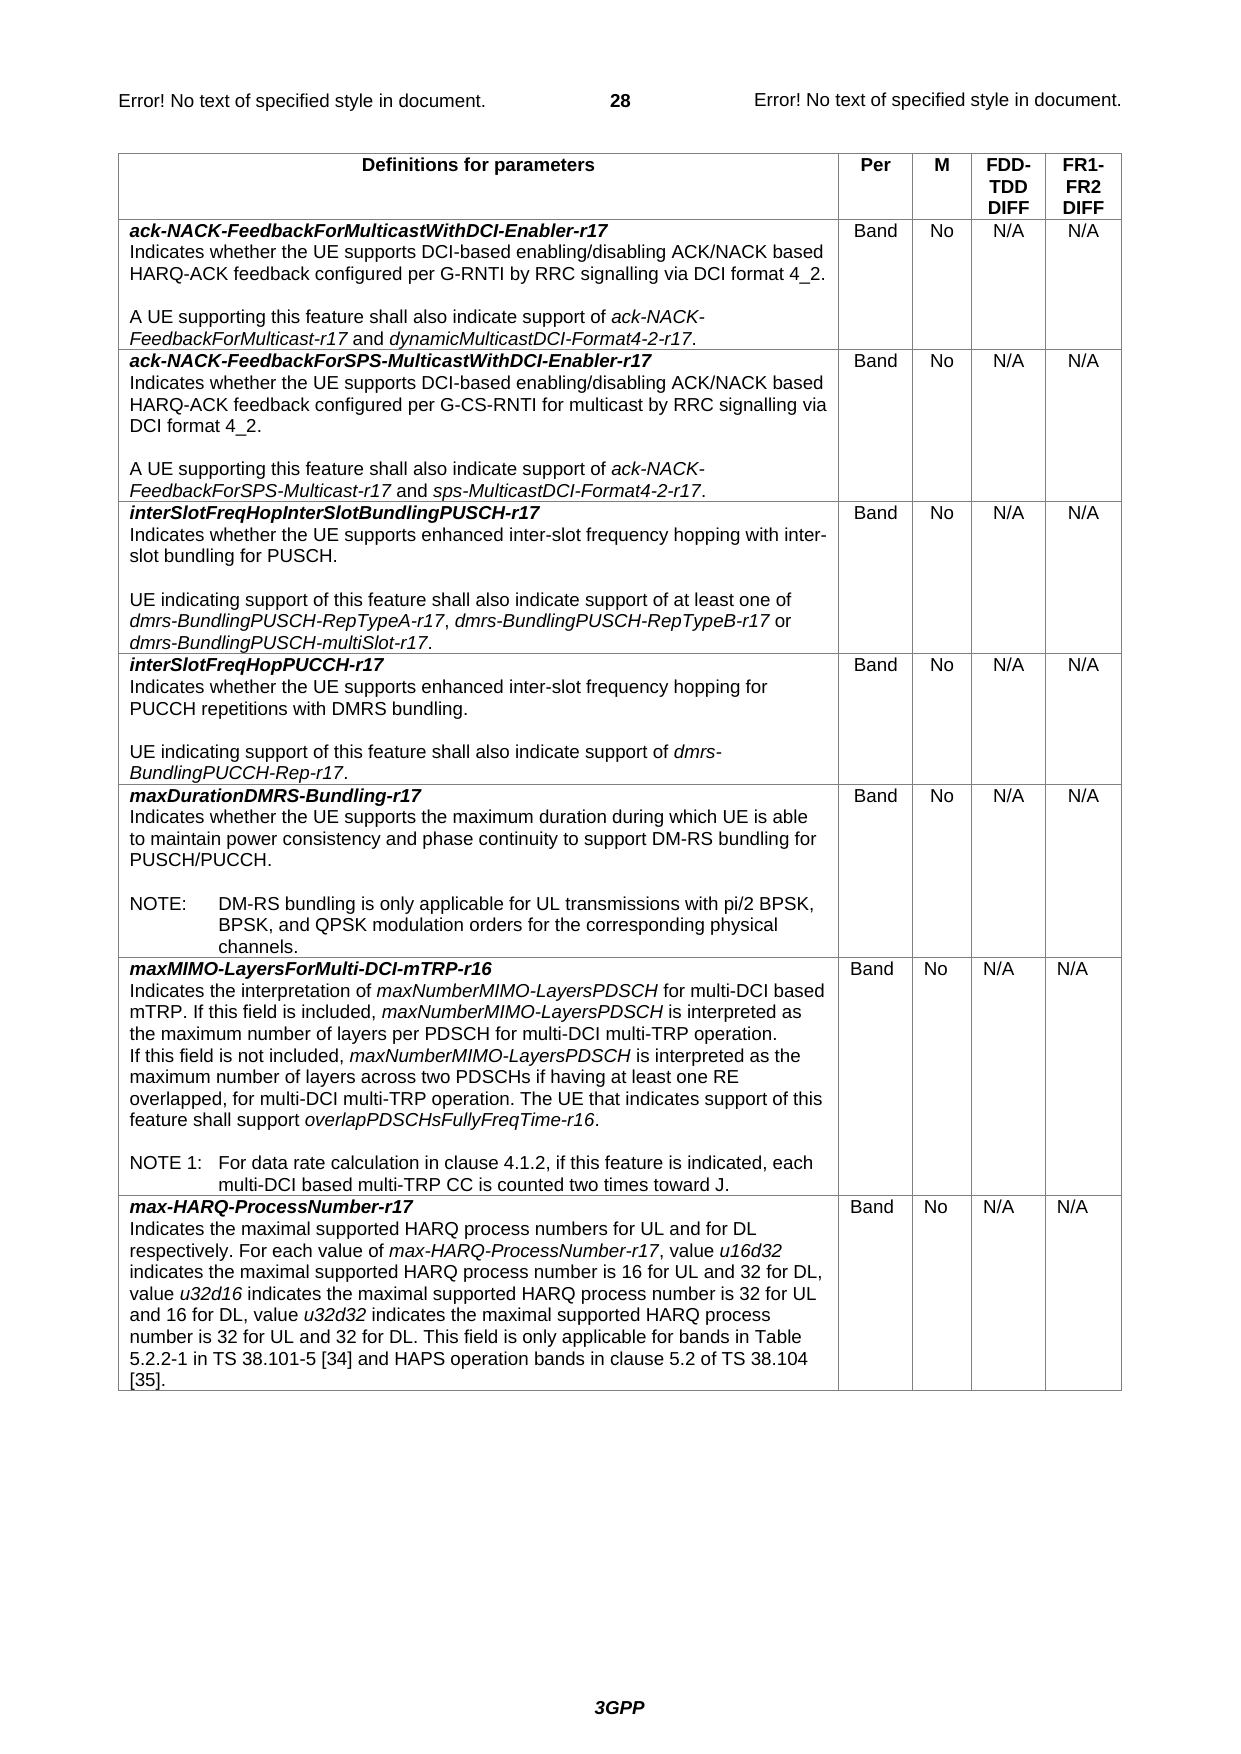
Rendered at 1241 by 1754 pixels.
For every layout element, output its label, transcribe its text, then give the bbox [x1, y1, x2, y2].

table_cell N/A [1046, 785, 1121, 957]
table_cell Band [839, 785, 912, 957]
table_header FDD-TDD DIFF [972, 154, 1045, 219]
table_header Per [839, 154, 912, 219]
table_cell maxMIMO-LayersForMulti-DCI-mTRP-r16 Indicates the interpretation of maxNumberMIMO-LayersPDSCH for multi-DCI based mTRP. If this field is included, maxNumberMIMO-LayersPDSCH is interpreted as the maximum number of layers per PDSCH for multi-DCI multi-TRP operation. If this field is not included, maxNumberMIMO-LayersPDSCH is interpreted as the maximum number of layers across two PDSCHs if having at least one RE overlapped, for multi-DCI multi-TRP operation. The UE that indicates support of this feature shall support overlapPDSCHsFullyFreqTime-r16. NOTE 1: For data rate calculation in clause 4.1.2, if this feature is indicated, each multi-DCI based multi-TRP CC is counted two times toward J. [119, 958, 838, 1195]
table_cell N/A [972, 958, 1045, 1195]
table_header M [913, 154, 971, 219]
table_cell N/A [1046, 1196, 1121, 1390]
table_cell max-HARQ-ProcessNumber-r17 Indicates the maximal supported HARQ process numbers for UL and for DL respectively. For each value of max-HARQ-ProcessNumber-r17, value u16d32 indicates the maximal supported HARQ process number is 16 for UL and 32 for DL, value u32d16 indicates the maximal supported HARQ process number is 32 for UL and 16 for DL, value u32d32 indicates the maximal supported HARQ process number is 32 for UL and 32 for DL. This field is only applicable for bands in Table 5.2.2-1 in TS 38.101-5 [34] and HAPS operation bands in clause 5.2 of TS 38.104 [35]. [119, 1196, 838, 1390]
table_cell N/A [972, 785, 1045, 957]
table_cell N/A [972, 350, 1045, 501]
table_cell interSlotFreqHopPUCCH-r17 Indicates whether the UE supports enhanced inter-slot frequency hopping for PUCCH repetitions with DMRS bundling. UE indicating support of this feature shall also indicate support of dmrs-BundlingPUCCH-Rep-r17. [119, 654, 838, 783]
table_cell maxDurationDMRS-Bundling-r17 Indicates whether the UE supports the maximum duration during which UE is able to maintain power consistency and phase continuity to support DM-RS bundling for PUSCH/PUCCH. NOTE: DM-RS bundling is only applicable for UL transmissions with pi/2 BPSK, BPSK, and QPSK modulation orders for the corresponding physical channels. [119, 785, 838, 957]
table_cell No [913, 958, 971, 1195]
table_cell N/A [1046, 350, 1121, 501]
table_header FR1-FR2 DIFF [1046, 154, 1121, 219]
table_cell Band [839, 654, 912, 783]
table_cell N/A [1046, 654, 1121, 783]
table_cell N/A [972, 220, 1045, 349]
table_cell Band [839, 1196, 912, 1390]
table_cell N/A [972, 1196, 1045, 1390]
table_cell Band [839, 502, 912, 653]
table_cell interSlotFreqHopInterSlotBundlingPUSCH-r17 Indicates whether the UE supports enhanced inter-slot frequency hopping with inter-slot bundling for PUSCH. UE indicating support of this feature shall also indicate support of at least one of dmrs-BundlingPUSCH-RepTypeA-r17, dmrs-BundlingPUSCH-RepTypeB-r17 or dmrs-BundlingPUSCH-multiSlot-r17. [119, 502, 838, 653]
table_cell No [913, 654, 971, 783]
table_cell N/A [1046, 502, 1121, 653]
table_cell No [913, 502, 971, 653]
table_cell ack-NACK-FeedbackForMulticastWithDCI-Enabler-r17 Indicates whether the UE supports DCI-based enabling/disabling ACK/NACK based HARQ-ACK feedback configured per G-RNTI by RRC signalling via DCI format 4_2. A UE supporting this feature shall also indicate support of ack-NACK-FeedbackForMulticast-r17 and dynamicMulticastDCI-Format4-2-r17. [119, 220, 838, 349]
table_cell ack-NACK-FeedbackForSPS-MulticastWithDCI-Enabler-r17 Indicates whether the UE supports DCI-based enabling/disabling ACK/NACK based HARQ-ACK feedback configured per G-CS-RNTI for multicast by RRC signalling via DCI format 4_2. A UE supporting this feature shall also indicate support of ack-NACK-FeedbackForSPS-Multicast-r17 and sps-MulticastDCI-Format4-2-r17. [119, 350, 838, 501]
table_cell No [913, 1196, 971, 1390]
table_cell Band [839, 350, 912, 501]
table_cell N/A [1046, 958, 1121, 1195]
table_cell N/A [972, 502, 1045, 653]
table_cell No [913, 350, 971, 501]
table_cell N/A [972, 654, 1045, 783]
table_header Definitions for parameters [119, 154, 838, 219]
table_cell Band [839, 220, 912, 349]
table_cell Band [839, 958, 912, 1195]
table_cell N/A [1046, 220, 1121, 349]
table_cell No [913, 785, 971, 957]
table_cell No [913, 220, 971, 349]
